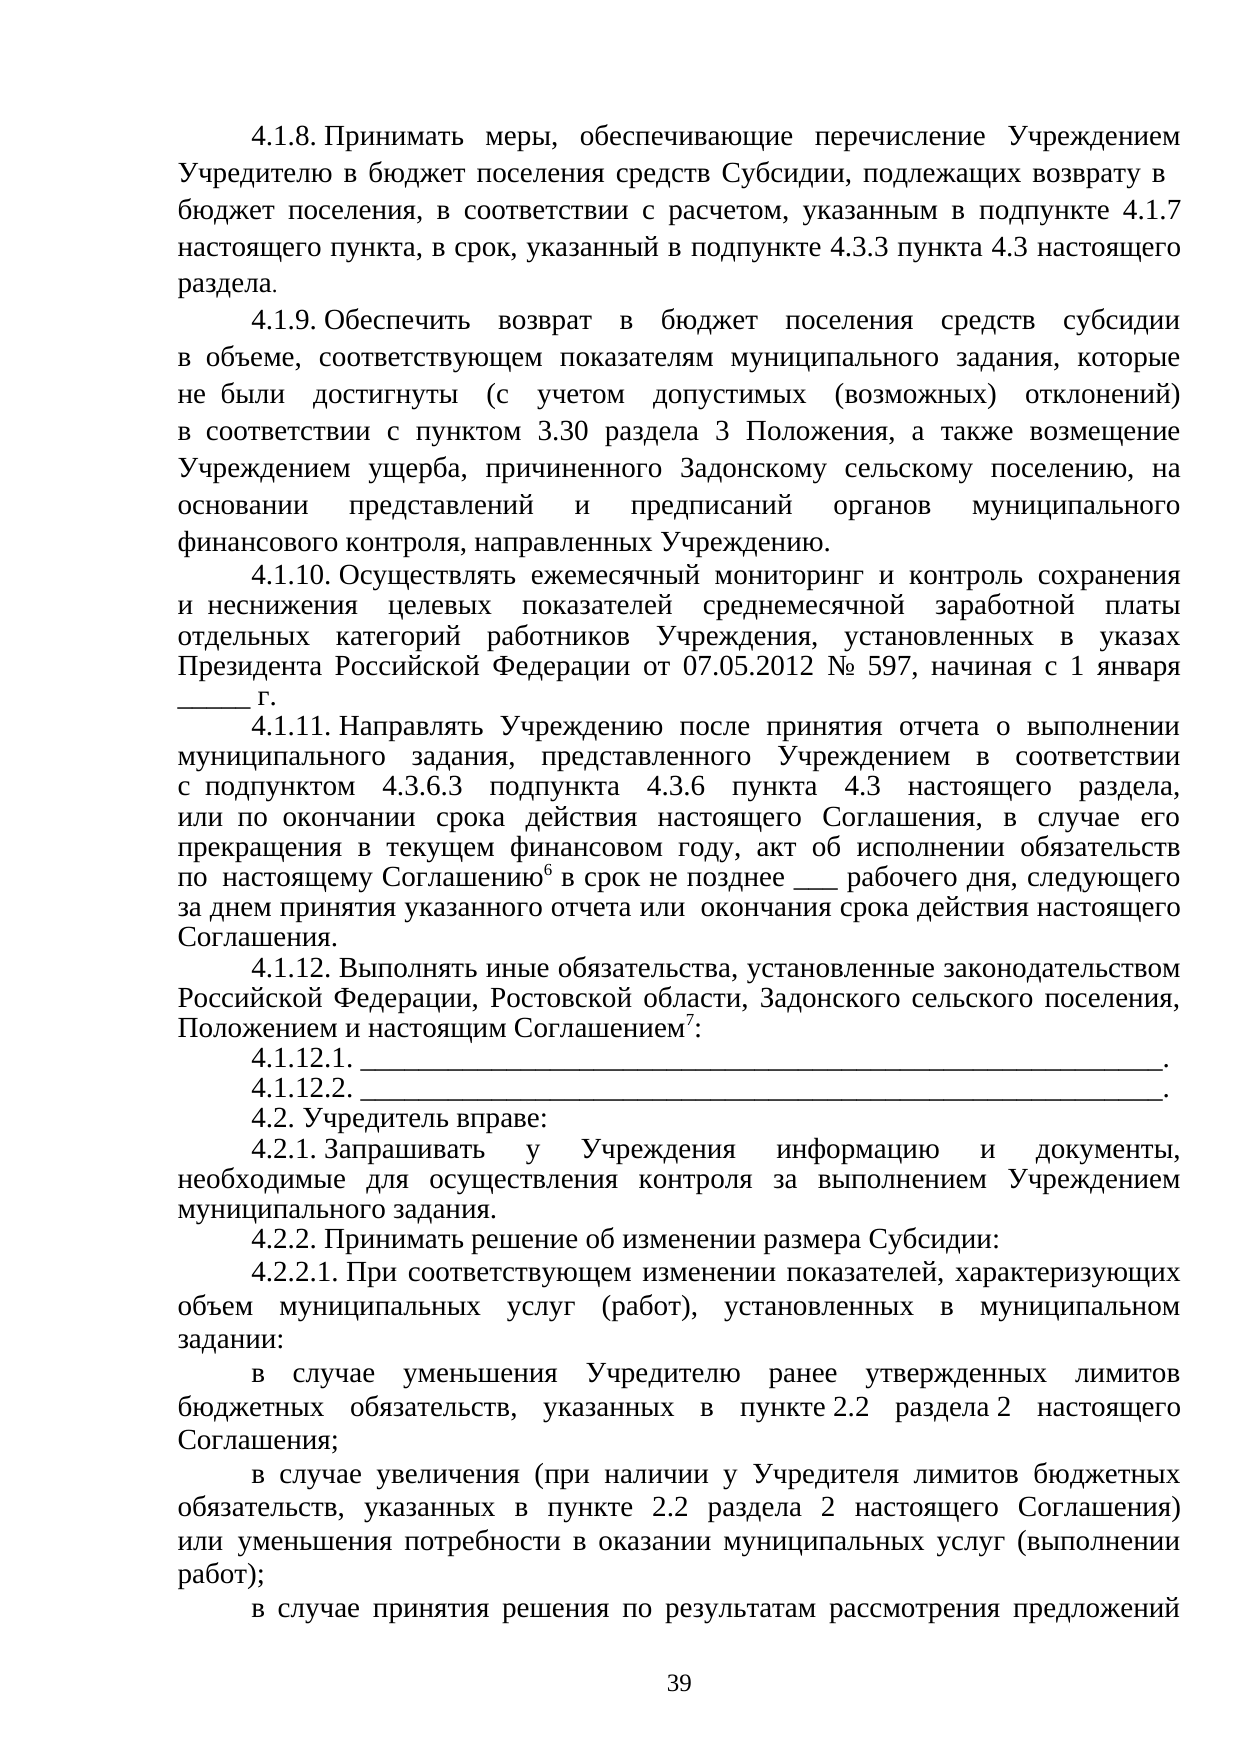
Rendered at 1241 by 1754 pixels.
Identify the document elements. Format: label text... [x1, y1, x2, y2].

text 4.1.11. Направлять Учреждению после принятия отчета о выполнении муниципального задания, представленного Учреждением в соответствии с_подпунктом 4.3.6.3 подпункта 4.3.6 пункта 4.3 настоящего раздела, или_по_окончании срока действия настоящего Соглашения, в случае его прекращения в текущем финансовом году, акт об исполнении обязательств по_настоящему Соглашению6 в срок не позднее ___ рабочего дня, следующего за днем принятия указанного отчета или_окончания срока действия настоящего Соглашения. [177, 712, 1181, 953]
text 4.1.8. Принимать меры, обеспечивающие перечисление Учреждением Учредителю в бюджет поселения средств Субсидии, подлежащих возврату в_ бюджет поселения, в соответствии с расчетом, указанным в подпункте 4.1.7 настоящего пункта, в срок, указанный в подпункте 4.3.3 пункта 4.3 настоящего раздела. [177, 118, 1181, 299]
text 4.2.1. Запрашивать у Учреждения информацию и документы, необходимые для осуществления контроля за выполнением Учреждением муниципального задания. [177, 1134, 1181, 1224]
text 4.1.12. Выполнять иные обязательства, установленные законодательством Российской Федерации, Ростовской области, Задонского сельского поселения, Положением и настоящим Соглашением7: [177, 953, 1181, 1044]
text 4.1.9. Обеспечить возврат в бюджет поселения средств субсидии в_объеме, соответствующем показателям муниципального задания, которые не_были достигнуты (с учетом допустимых (возможных) отклонений) в_соответствии с пунктом 3.30 раздела 3 Положения, а также возмещение Учреждением ущерба, причиненного Задонскому сельскому поселению, на основании представлений и предписаний органов муниципального финансового контроля, направленных Учреждению. [177, 302, 1181, 557]
text 4.2. Учредитель вправе: [177, 1104, 1181, 1134]
text 4.1.12.1. _______________________________________________________. [177, 1044, 1181, 1074]
text 4.1.10. Осуществлять ежемесячный мониторинг и контроль сохранения и_неснижения целевых показателей среднемесячной заработной платы отдельных категорий работников Учреждения, установленных в указах Президента Российской Федерации от 07.05.2012 № 597, начиная с 1 января _____ г. [177, 561, 1181, 712]
text 4.2.2. Принимать решение об изменении размера Субсидии: [177, 1224, 1181, 1254]
text 4.2.2.1. При соответствующем изменении показателей, характеризующих объем муниципальных услуг (работ), установленных в муниципальном задании: [177, 1254, 1181, 1355]
text 4.1.12.2. _______________________________________________________. [177, 1074, 1181, 1104]
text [177, 1590, 1181, 1623]
text в случае увеличения (при наличии у Учредителя лимитов бюджетных обязательств, указанных в пункте 2.2 раздела 2 настоящего Соглашения) или_уменьшения потребности в оказании муниципальных услуг (выполнении работ); [177, 1456, 1181, 1590]
text в случае уменьшения Учредителю ранее утвержденных лимитов бюджетных обязательств, указанных в пункте 2.2 раздела 2 настоящего Соглашения; [177, 1355, 1181, 1456]
